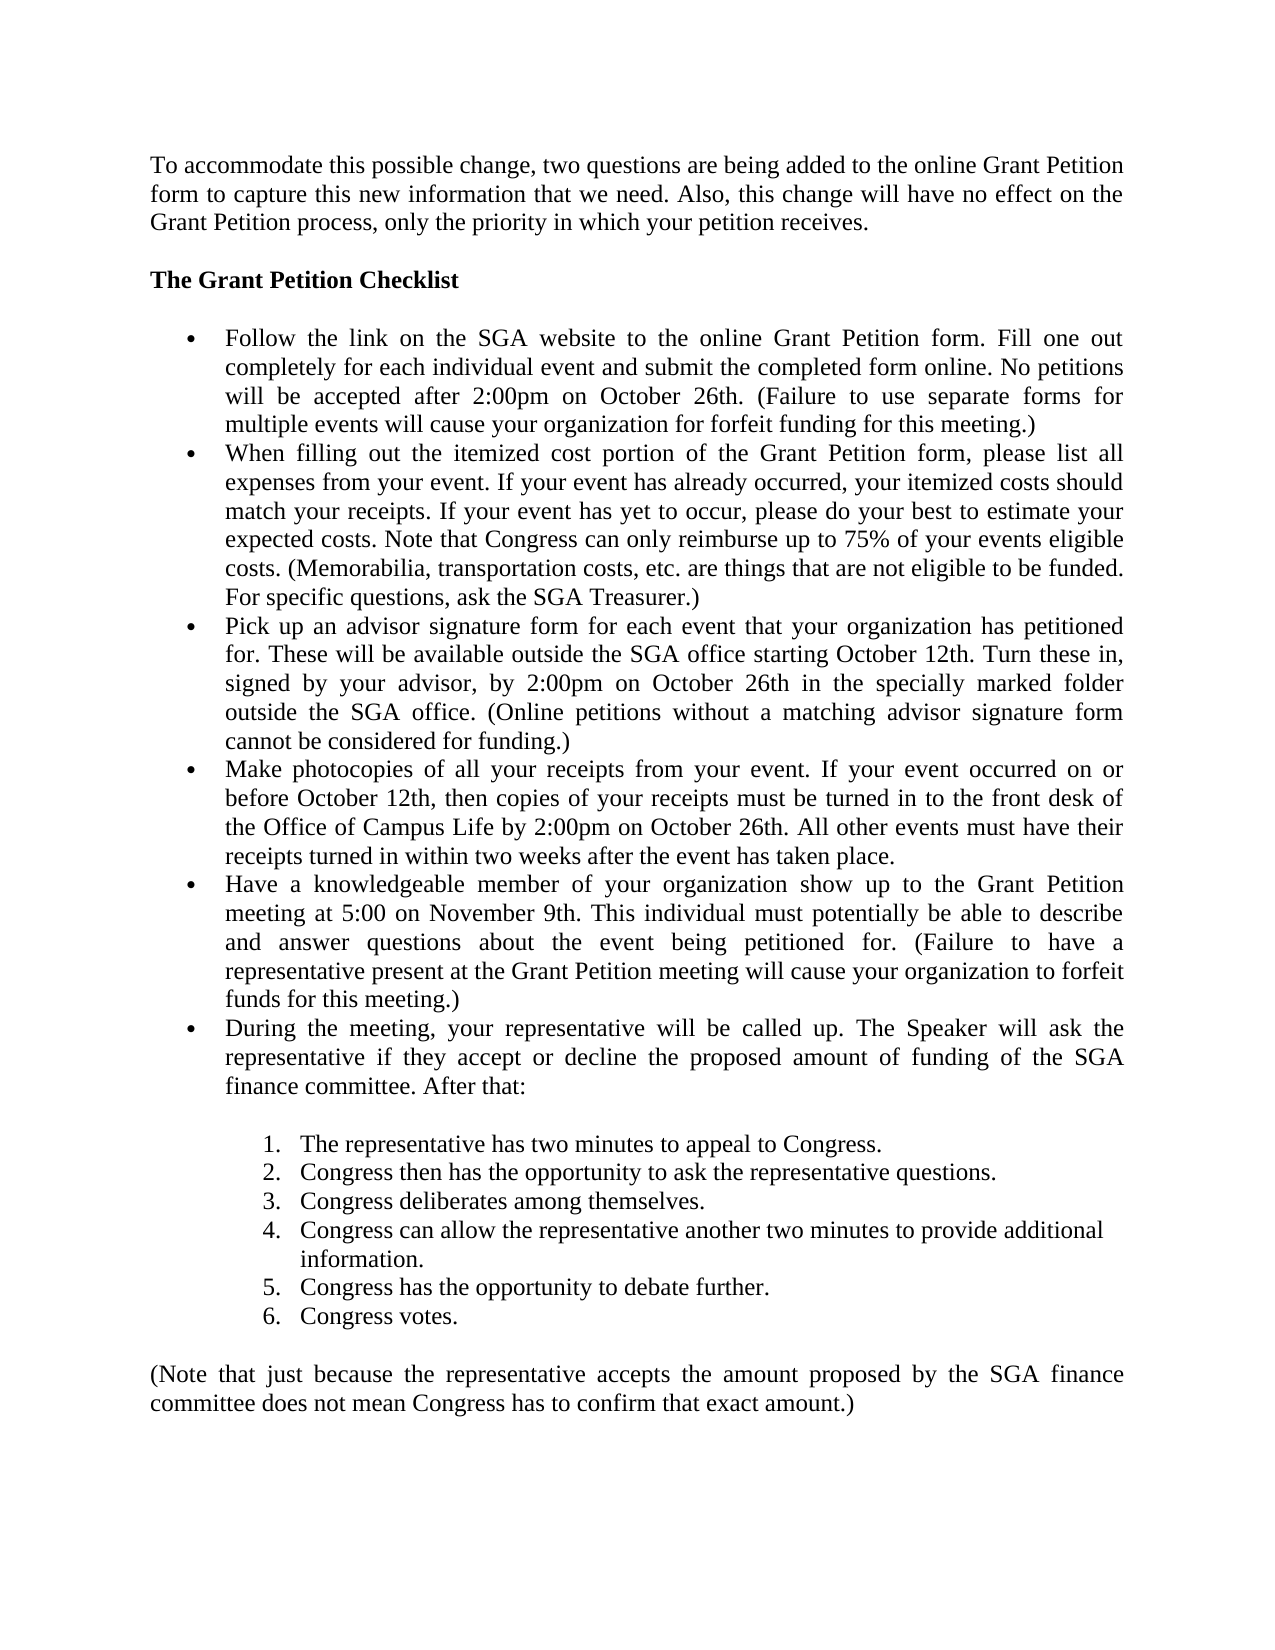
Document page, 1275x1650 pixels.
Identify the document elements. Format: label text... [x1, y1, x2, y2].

list Make photocopies of all your receipts from your event. If your event occurred on or before October 12th, then copies of your receipts must be turned in to the front desk of the Office of Campus Life by 2:00pm on October 26th. All other events must have their receipts turned in within two weeks after the event has taken place. [187, 754, 1125, 869]
list Congress deliberates among themselves. [262, 1186, 1125, 1215]
list Have a knowledgeable member of your organization show up to the Grant Petition meeting at 5:00 on November 9th. This individual must potentially be able to describe and answer questions about the event being petitioned for. (Failure to have a representative present at the Grant Petition meeting will cause your organization to forfeit funds for this meeting.) [187, 869, 1125, 1013]
list Congress votes. [262, 1301, 1125, 1330]
list The representative has two minutes to appeal to Congress. [262, 1129, 1125, 1157]
text To accommodate this possible change, two questions are being added to the online Grant Petition form to capture this new information that we need. Also, this change will have no effect on the Grant Petition process, only the priority in which your petition receives. [150, 150, 1125, 236]
list Congress can allow the representative another two minutes to provide additional information. [262, 1215, 1125, 1272]
list When filling out the itemized cost portion of the Grant Petition form, please list all expenses from your event. If your event has already occurred, your itemized costs should match your receipts. If your event has yet to occur, please do your best to estimate your expected costs. Note that Congress can only reimburse up to 75% of your events eligible costs. (Memorabilia, transportation costs, etc. are things that are not eligible to be funded. For specific questions, ask the SGA Treasurer.) [187, 438, 1125, 611]
list During the meeting, your representative will be called up. The Speaker will ask the representative if they accept or decline the proposed amount of funding of the SGA finance committee. After that: [187, 1013, 1125, 1099]
text The Grant Petition Checklist [150, 265, 1125, 294]
text (Note that just because the representative accepts the amount proposed by the SGA finance committee does not mean Congress has to confirm that exact amount.) [150, 1359, 1125, 1417]
list Pick up an advisor signature form for each event that your organization has petitioned for. These will be available outside the SGA office starting October 12th. Turn these in, signed by your advisor, by 2:00pm on October 26th in the specially marked folder outside the SGA office. (Online petitions without a matching advisor signature form cannot be considered for funding.) [187, 611, 1125, 754]
list Follow the link on the SGA website to the online Grant Petition form. Fill one out completely for each individual event and submit the completed form online. No petitions will be accepted after 2:00pm on October 26th. (Failure to use separate forms for multiple events will cause your organization for forfeit funding for this meeting.) [187, 323, 1125, 438]
list Congress has the opportunity to debate further. [262, 1272, 1125, 1301]
list Congress then has the opportunity to ask the representative questions. [262, 1157, 1125, 1186]
